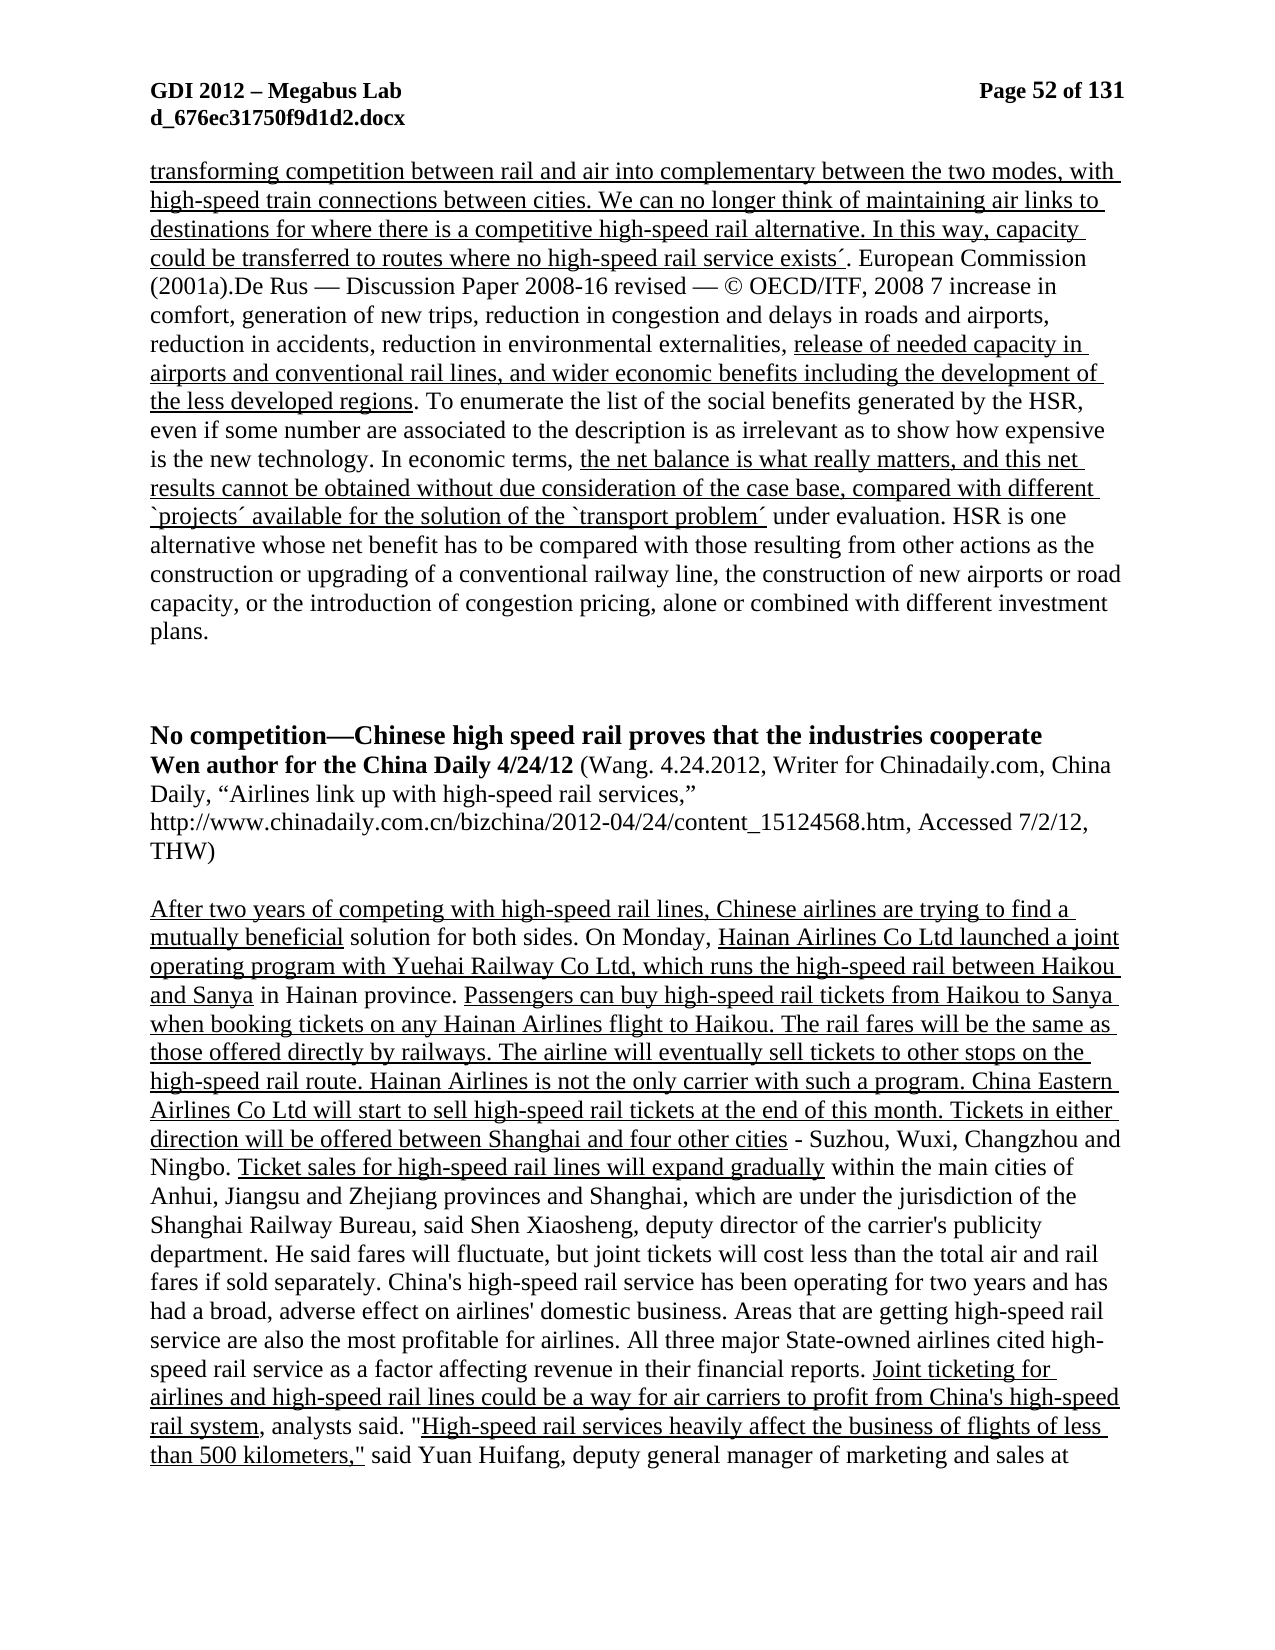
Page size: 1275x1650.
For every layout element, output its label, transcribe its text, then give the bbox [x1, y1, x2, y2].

text Wen author for the China Daily 4/24/12 (Wang. 4.24.2012, Writer for Chinadaily.com, China Daily, “Airlines link up with high-speed rail services,” http://www.chinadaily.com.cn/bizchina/2012-04/24/content_15124568.htm, Accessed 7/2/12, THW) [150, 750, 1125, 865]
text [150, 156, 1125, 645]
subtitle No competition—Chinese high speed rail proves that the industries cooperate [150, 719, 1125, 750]
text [150, 894, 1125, 1469]
